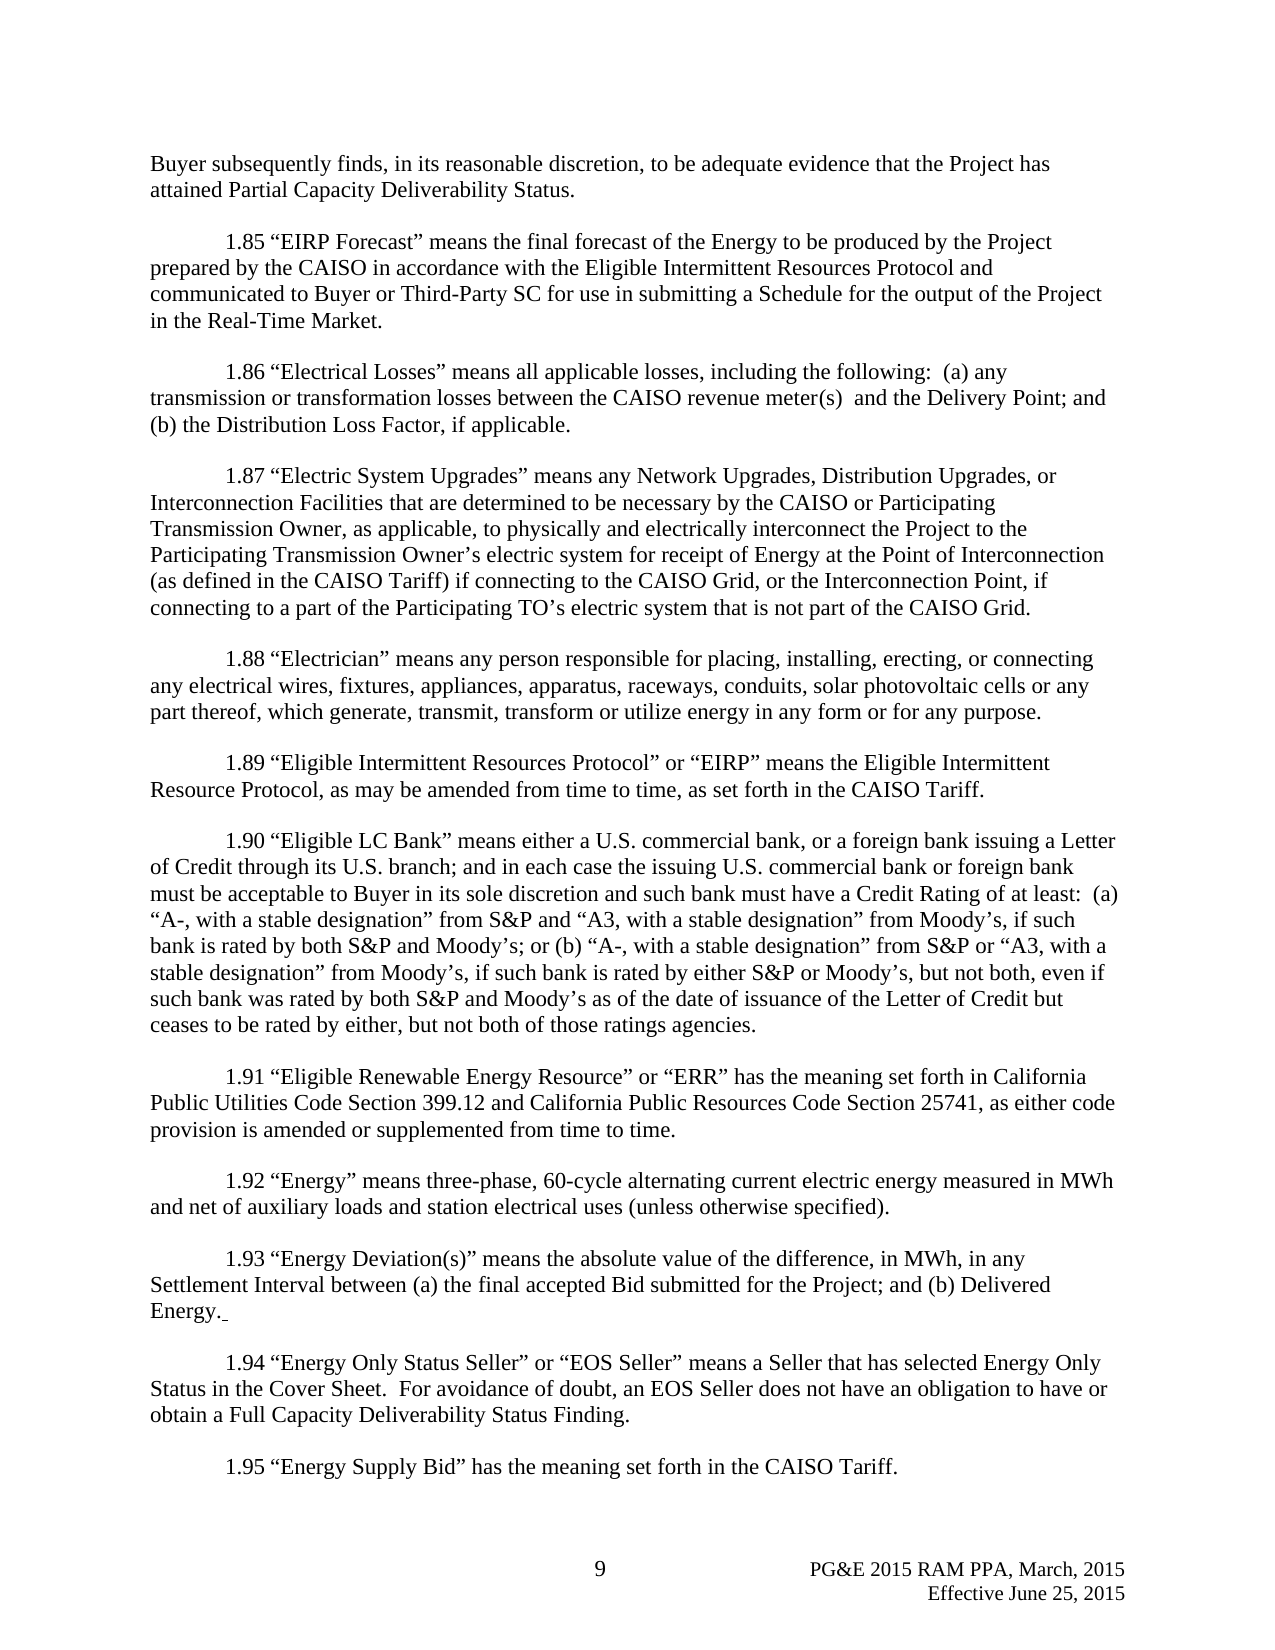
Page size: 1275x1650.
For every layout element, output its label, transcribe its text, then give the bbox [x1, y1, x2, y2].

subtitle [150, 150, 1125, 203]
subtitle “Energy Deviation(s)” means the absolute value of the difference, in MWh, in any Settlement Interval between (a) the final accepted Bid submitted for the Project; and (b) Delivered Energy. [150, 1245, 1125, 1324]
subtitle “Electrical Losses” means all applicable losses, including the following: (a) any transmission or transformation losses between the CAISO revenue meter(s) and the Delivery Point; and (b) the Distribution Loss Factor, if applicable. [150, 358, 1125, 437]
subtitle “Electric System Upgrades” means any Network Upgrades, Distribution Upgrades, or Interconnection Facilities that are determined to be necessary by the CAISO or Participating Transmission Owner, as applicable, to physically and electrically interconnect the Project to the Participating Transmission Owner’s electric system for receipt of Energy at the Point of Interconnection (as defined in the CAISO Tariff) if connecting to the CAISO Grid, or the Interconnection Point, if connecting to a part of the Participating TO’s electric system that is not part of the CAISO Grid. [150, 462, 1125, 620]
subtitle “Electrician” means any person responsible for placing, installing, erecting, or connecting any electrical wires, fixtures, appliances, apparatus, raceways, conduits, solar photovoltaic cells or any part thereof, which generate, transmit, transform or utilize energy in any form or for any purpose. [150, 645, 1125, 724]
subtitle “Energy Supply Bid” has the meaning set forth in the CAISO Tariff. [150, 1453, 1125, 1479]
subtitle “Eligible LC Bank” means either a U.S. commercial bank, or a foreign bank issuing a Letter of Credit through its U.S. branch; and in each case the issuing U.S. commercial bank or foreign bank must be acceptable to Buyer in its sole discretion and such bank must have a Credit Rating of at least: (a) “A-, with a stable designation” from S&P and “A3, with a stable designation” from Moody’s, if such bank is rated by both S&P and Moody’s; or (b) “A-, with a stable designation” from S&P or “A3, with a stable designation” from Moody’s, if such bank is rated by either S&P or Moody’s, but not both, even if such bank was rated by both S&P and Moody’s as of the date of issuance of the Letter of Credit but ceases to be rated by either, but not both of those ratings agencies. [150, 827, 1125, 1038]
subtitle “Energy” means three-phase, 60-cycle alternating current electric energy measured in MWh and net of auxiliary loads and station electrical uses (unless otherwise specified). [150, 1167, 1125, 1220]
subtitle “Eligible Intermittent Resources Protocol” or “EIRP” means the Eligible Intermittent Resource Protocol, as may be amended from time to time, as set forth in the CAISO Tariff. [150, 749, 1125, 802]
subtitle “EIRP Forecast” means the final forecast of the Energy to be produced by the Project prepared by the CAISO in accordance with the Eligible Intermittent Resources Protocol and communicated to Buyer or Third-Party SC for use in submitting a Schedule for the output of the Project in the Real-Time Market. [150, 228, 1125, 333]
subtitle “Energy Only Status Seller” or “EOS Seller” means a Seller that has selected Energy Only Status in the Cover Sheet. For avoidance of doubt, an EOS Seller does not have an obligation to have or obtain a Full Capacity Deliverability Status Finding. [150, 1349, 1125, 1428]
subtitle “Eligible Renewable Energy Resource” or “ERR” has the meaning set forth in California Public Utilities Code Section 399.12 and California Public Resources Code Section 25741, as either code provision is amended or supplemented from time to time. [150, 1063, 1125, 1142]
